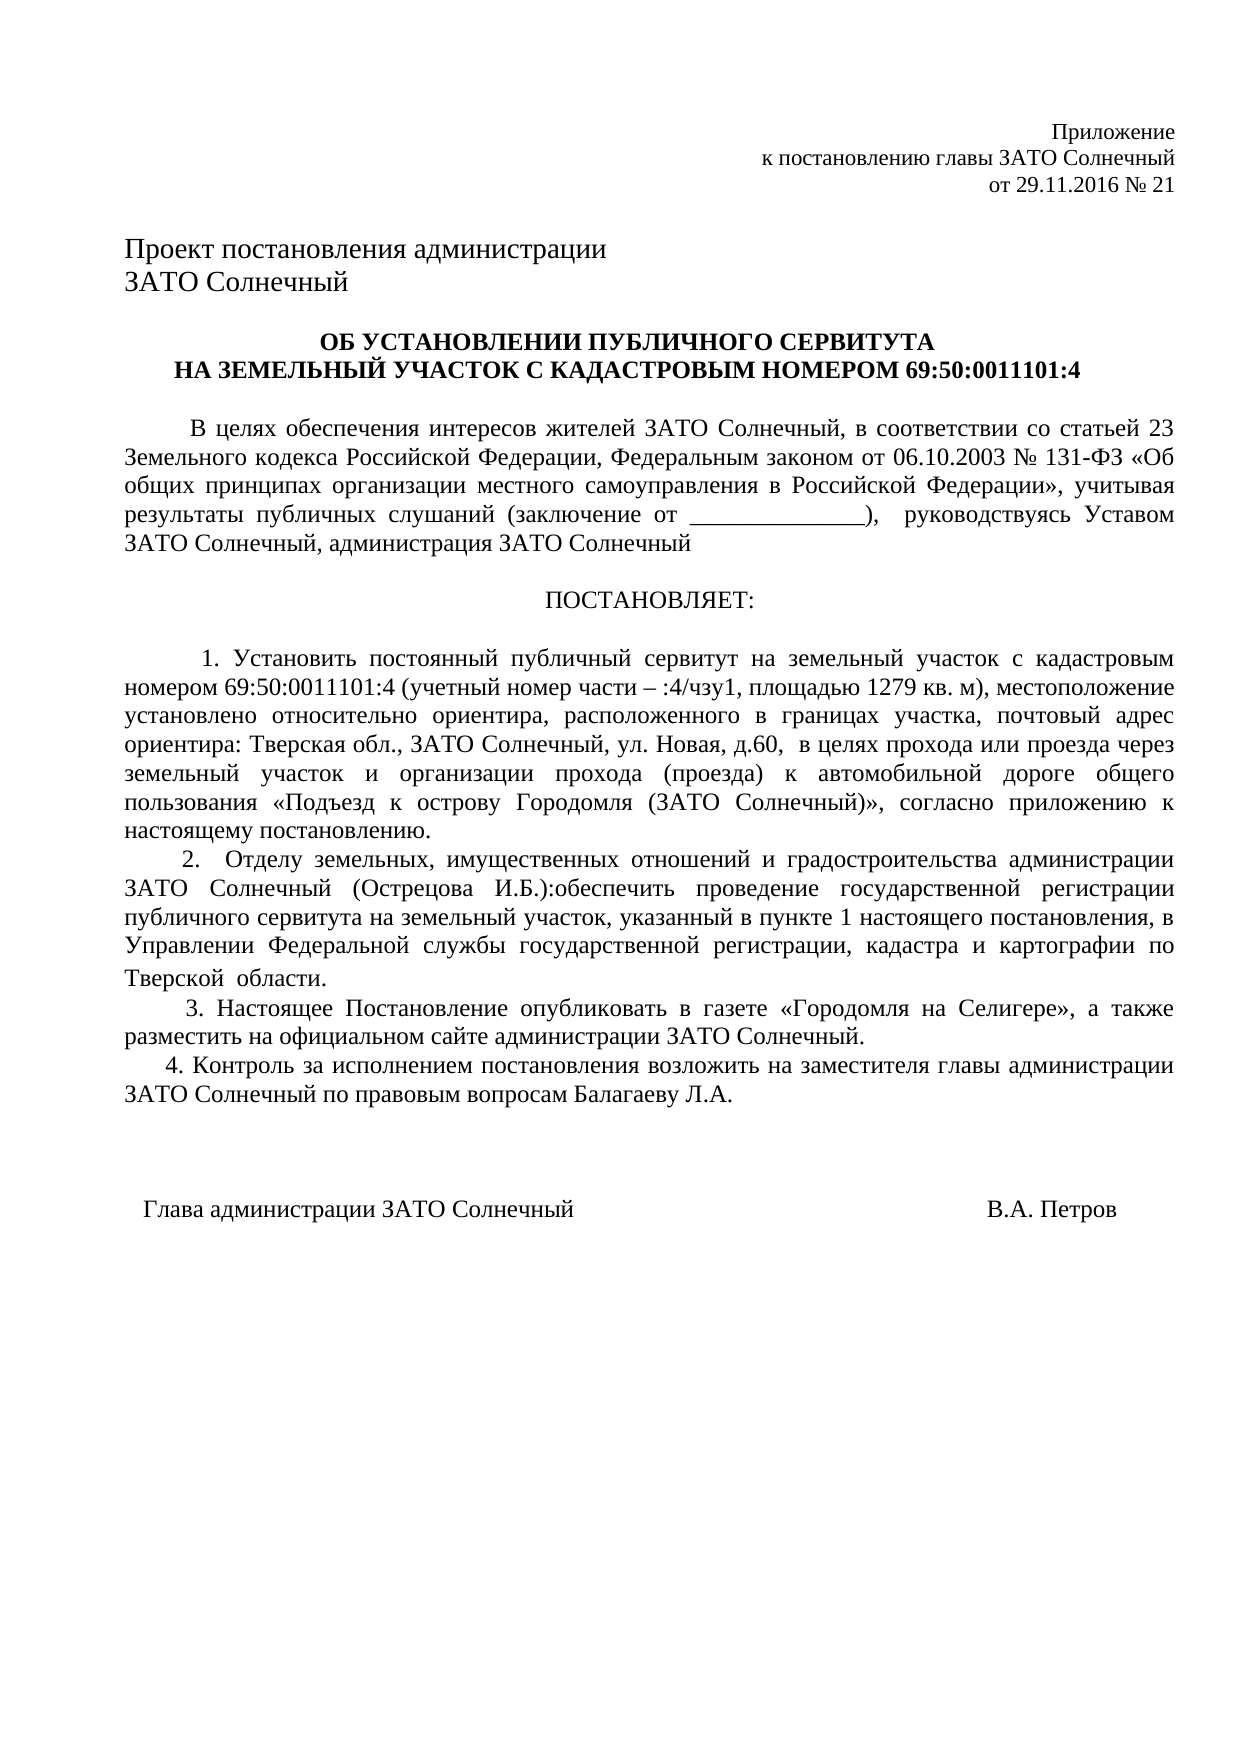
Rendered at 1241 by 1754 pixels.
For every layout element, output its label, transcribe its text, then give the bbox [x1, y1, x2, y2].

text 3. Настоящее Постановление опубликовать в газете «Городомля на Селигере», а также разместить на официальном сайте администрации ЗАТО Солнечный. [124, 993, 1175, 1050]
text 1. Установить постоянный публичный сервитут на земельный участок с кадастровым номером 69:50:0011101:4 (учетный номер части – :4/чзу1, площадью 1279 кв. м), местоположение установлено относительно ориентира, расположенного в границах участка, почтовый адрес ориентира: Тверская обл., ЗАТО Солнечный, ул. Новая, д.60, в целях прохода или проезда через земельный участок и организации прохода (проезда) к автомобильной дороге общего пользования «Подъезд к острову Городомля (ЗАТО Солнечный)», согласно приложению к настоящему постановлению. [124, 643, 1175, 844]
text от 29.11.2016 № 21 [124, 171, 1175, 197]
table_header ОБ УСТАНОВЛЕНИИ ПУБЛИЧНОГО СЕРВИТУТА НА ЗЕМЕЛЬНЫЙ УЧАСТОК С КАДАСТРОВЫМ НОМЕРОМ 69:50:0011101:4 [113, 327, 1136, 384]
text 2. Отделу земельных, имущественных отношений и градостроительства администрации ЗАТО Солнечный (Острецова И.Б.):обеспечить проведение государственной регистрации публичного сервитута на земельный участок, указанный в пункте 1 настоящего постановления, в Управлении Федеральной службы государственной регистрации, кадастра и картографии по Тверской области. [124, 844, 1175, 993]
text Приложение [124, 118, 1175, 144]
text Глава администрации ЗАТО Солнечный В.А. Петров [124, 1194, 1175, 1223]
text к постановлению главы ЗАТО Солнечный [124, 144, 1175, 171]
text Проект постановления администрации [124, 231, 1175, 264]
text В целях обеспечения интересов жителей ЗАТО Солнечный, в соответствии со статьей 23 Земельного кодекса Российской Федерации, Федеральным законом от 06.10.2003 № 131-ФЗ «Об общих принципах организации местного самоуправления в Российской Федерации», учитывая результаты публичных слушаний (заключение от ______________), руководствуясь Уставом ЗАТО Солнечный, администрация ЗАТО Солнечный [124, 413, 1175, 557]
text ПОСТАНОВЛЯЕТ: [124, 585, 1175, 614]
text ЗАТО Солнечный [124, 264, 1175, 298]
text 4. Контроль за исполнением постановления возложить на заместителя главы администрации ЗАТО Солнечный по правовым вопросам Балагаеву Л.А. [124, 1050, 1175, 1108]
